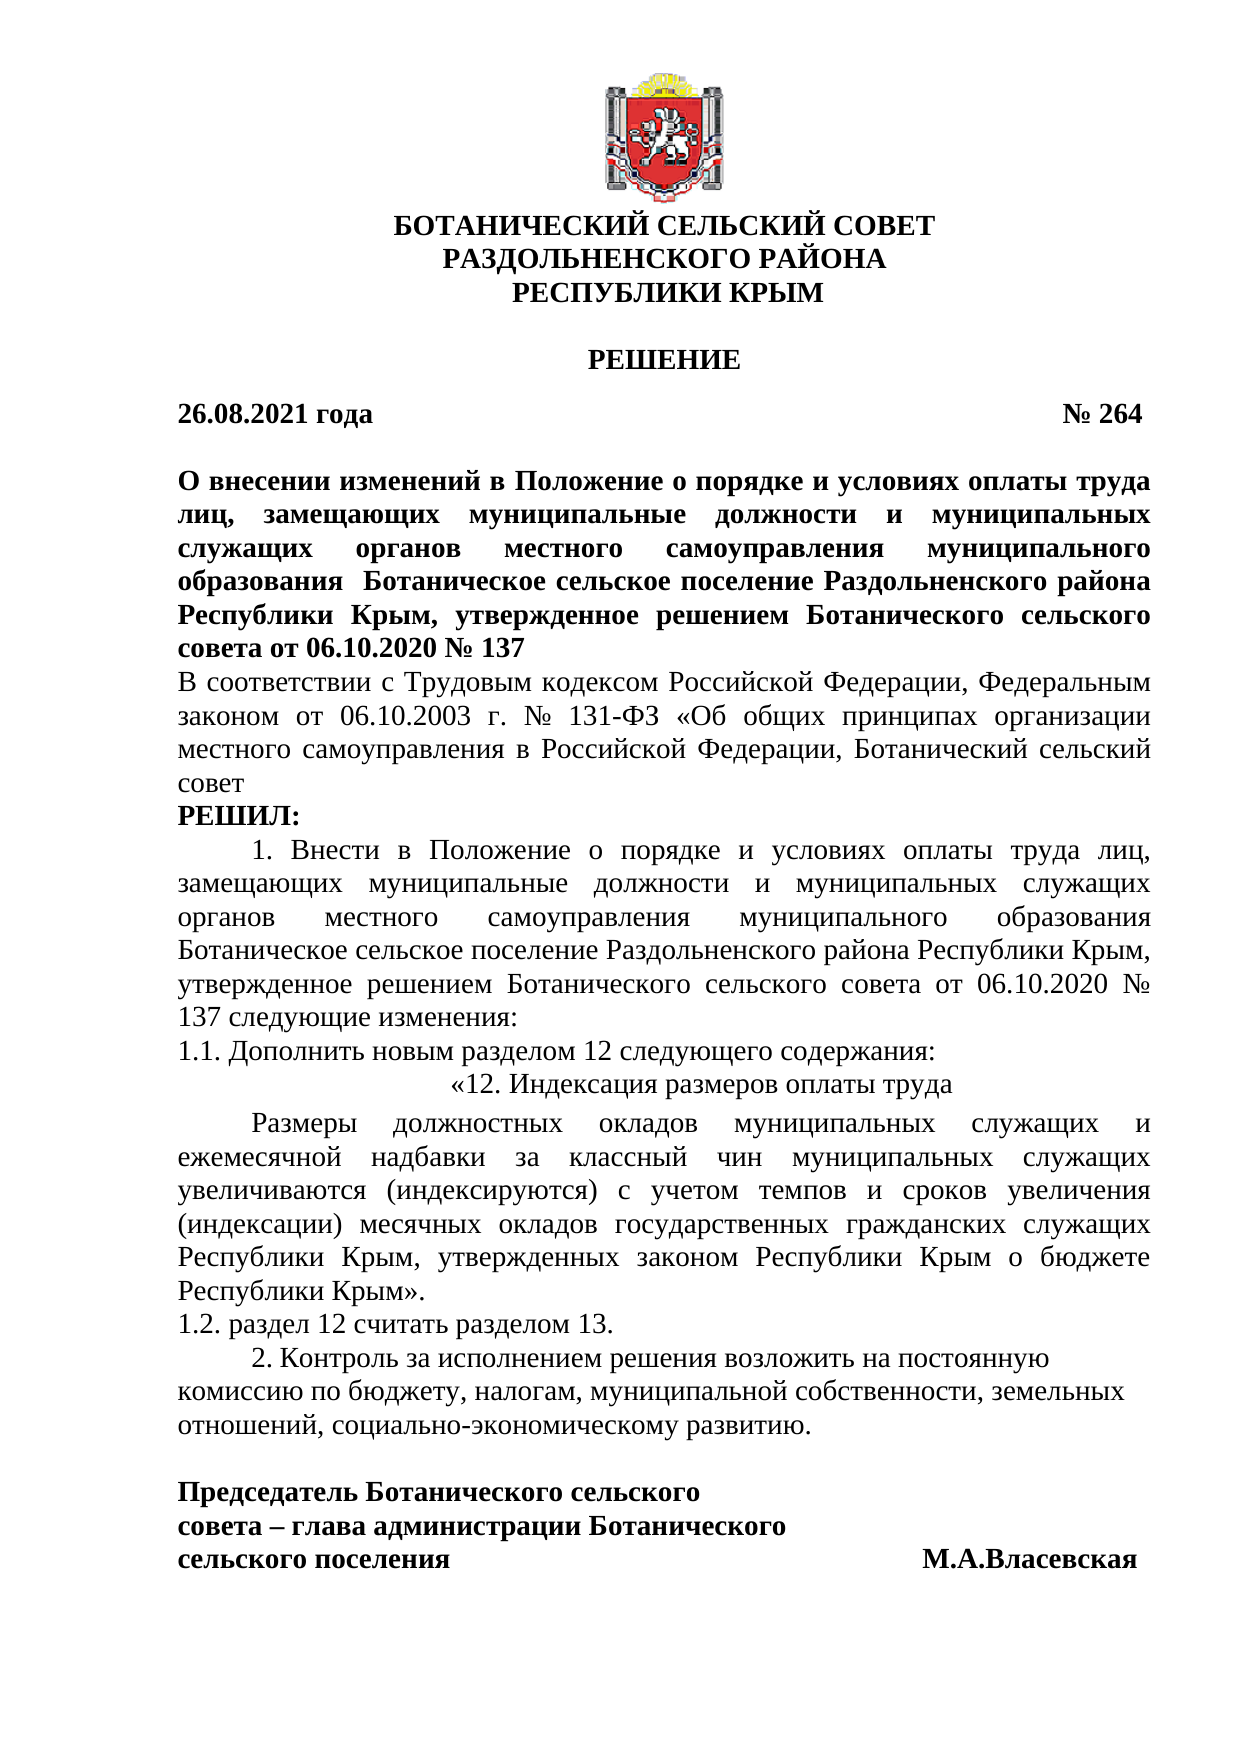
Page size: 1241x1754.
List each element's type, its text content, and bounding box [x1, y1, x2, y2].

text 1. Внести в Положение о порядке и условиях оплаты труда лиц, замещающих муниципальные должности и муниципальных служащих органов местного самоуправления муниципального образования Ботаническое сельское поселение Раздольненского района Республики Крым, утвержденное решением Ботанического сельского совета от 06.10.2020 № 137 следующие изменения: [177, 832, 1152, 1033]
text 1.2. раздел 12 считать разделом 13. [177, 1306, 1152, 1340]
text Председатель Ботанического сельского [177, 1474, 1152, 1508]
text сельского поселения М.А.Власевская [177, 1541, 1152, 1613]
text 1.1. Дополнить новым разделом 12 следующего содержания: [177, 1033, 1152, 1067]
text 2. Контроль за исполнением решения возложить на постоянную комиссию по бюджету, налогам, муниципальной собственности, земельных отношений, социально-экономическому развитию. [177, 1340, 1152, 1441]
text В соответствии с Трудовым кодексом Российской Федерации, Федеральным законом от 06.10.2003 г. № 131-ФЗ «Об общих принципах организации местного самоуправления в Российской Федерации, Ботанический сельский совет [177, 664, 1152, 798]
subtitle 26.08.2021 года № 264 [177, 396, 1152, 430]
text РЕШИЛ: [177, 798, 1152, 832]
text РЕСПУБЛИКИ КРЫМ [177, 275, 1152, 308]
title Размеры должностных окладов муниципальных служащих и ежемесячной надбавки за классный чин муниципальных служащих увеличиваются (индексируются) с учетом темпов и сроков увеличения (индексации) месячных окладов государственных гражданских служащих Республики Крым, утвержденных законом Республики Крым о бюджете Республики Крым». [177, 1105, 1152, 1306]
text О внесении изменений в Положение о порядке и условиях оплаты труда лиц, замещающих муниципальные должности и муниципальных служащих органов местного самоуправления муниципального образования Ботаническое сельское поселение Раздольненского района Республики Крым, утвержденное решением Ботанического сельского совета от 06.10.2020 № 137 [177, 463, 1152, 664]
text «12. Индексация размеров оплаты труда [177, 1067, 1152, 1100]
picture [605, 73, 724, 204]
text РЕШЕНИЕ [177, 342, 1152, 375]
text совета – глава администрации Ботанического [177, 1508, 1152, 1541]
text РАЗДОЛЬНЕНСКОГО РАЙОНА [177, 241, 1152, 275]
text БОТАНИЧЕСКИЙ СЕЛЬСКИЙ СОВЕТ [177, 208, 1152, 241]
